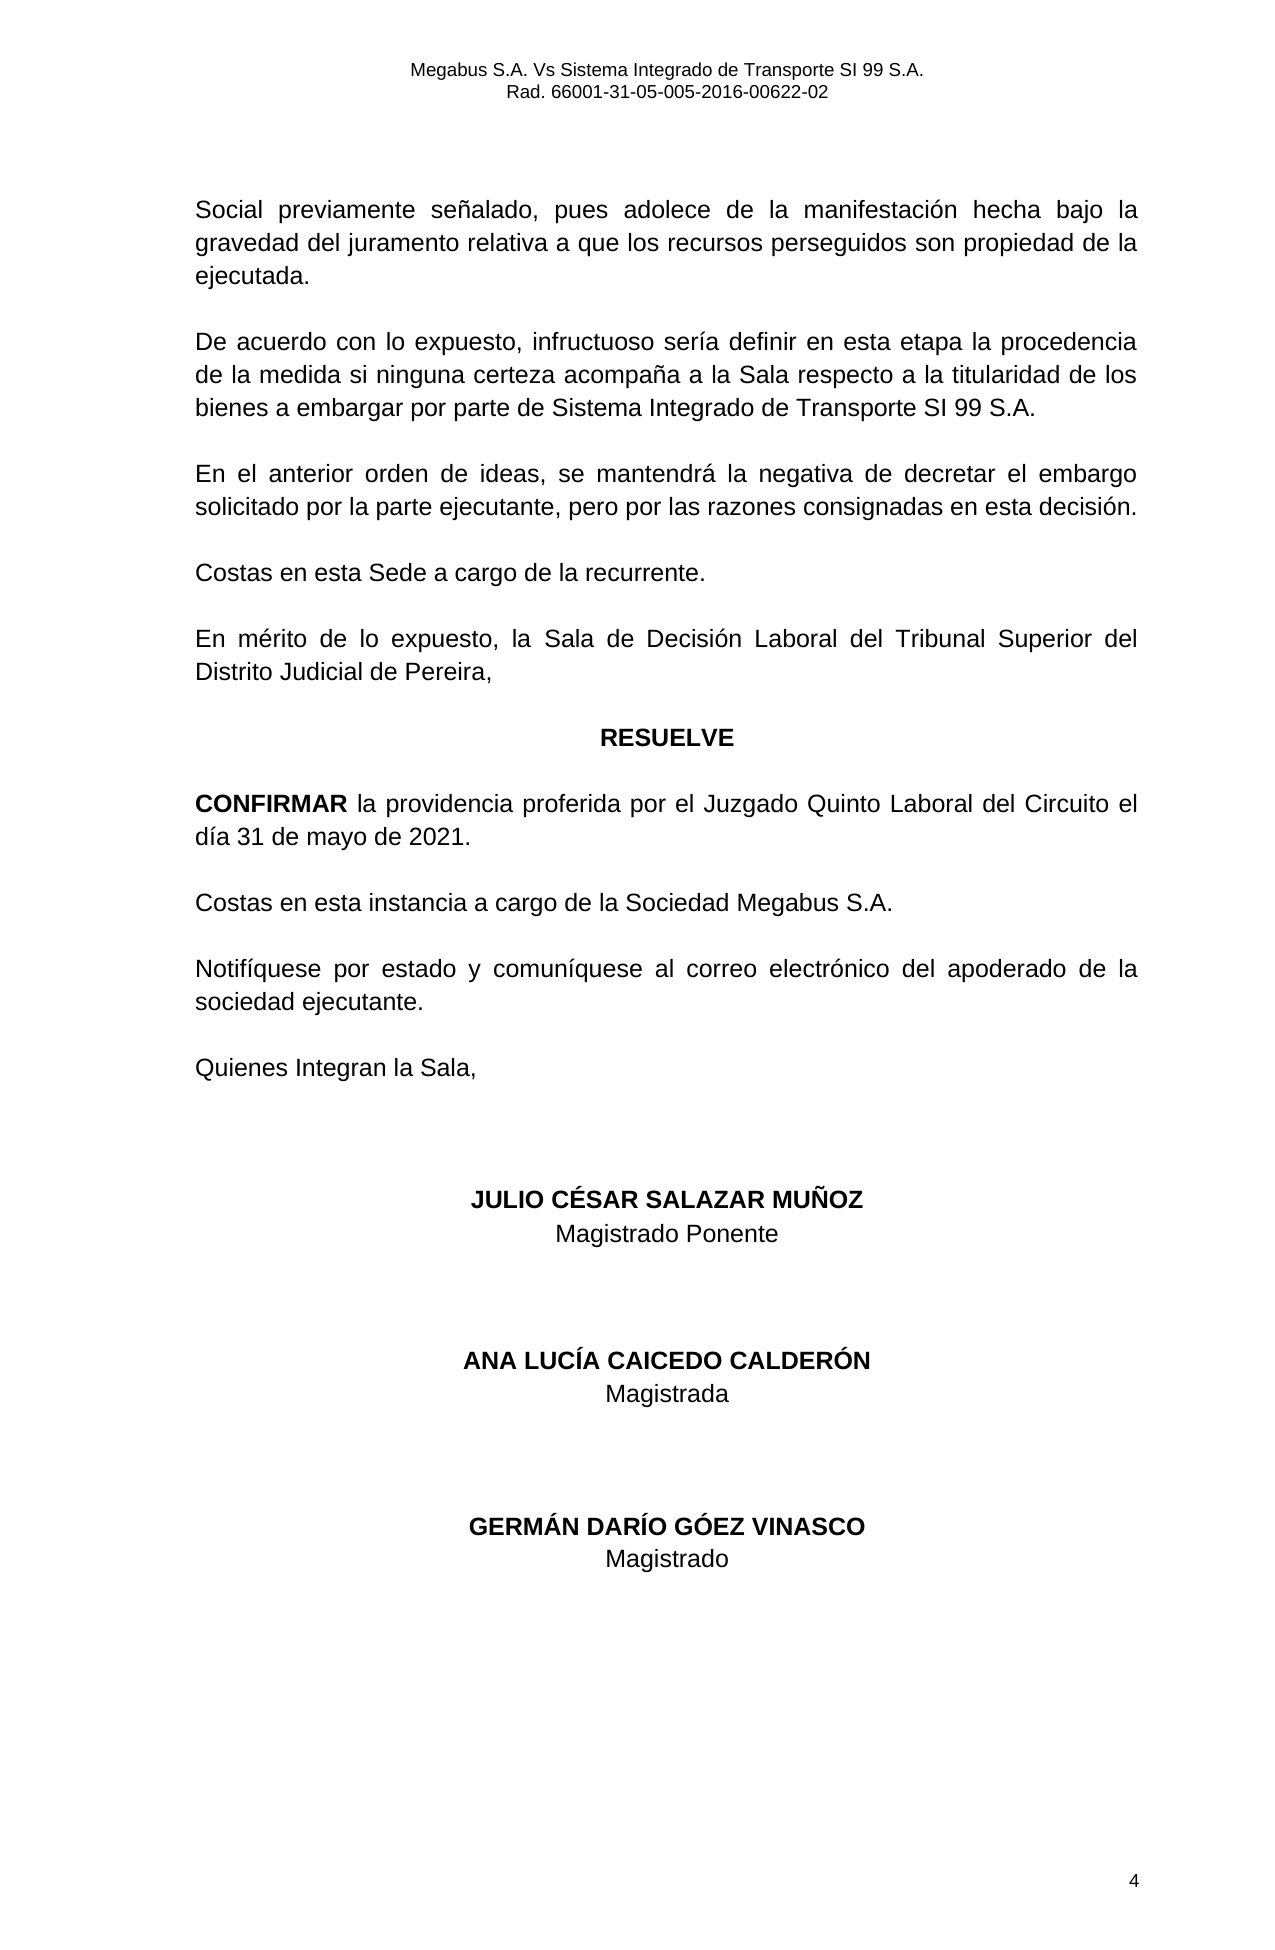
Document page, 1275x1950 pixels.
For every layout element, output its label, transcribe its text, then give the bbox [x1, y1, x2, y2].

text De acuerdo con lo expuesto, infructuoso sería definir en esta etapa la procedencia de la medida si ninguna certeza acompaña a la Sala respecto a la titularidad de los bienes a embargar por parte de Sistema Integrado de Transporte SI 99 S.A. [195, 327, 1139, 422]
text En el anterior orden de ideas, se mantendrá la negativa de decretar el embargo solicitado por la parte ejecutante, pero por las razones consignadas en esta decisión. [195, 459, 1139, 521]
text Quienes Integran la Sala, [195, 1053, 1139, 1082]
text Costas en esta Sede a cargo de la recurrente. [195, 558, 1139, 587]
text ANA LUCÍA CAICEDO CALDERÓN [195, 1346, 1139, 1375]
text Notifíquese por estado y comuníquese al correo electrónico del apoderado de la sociedad ejecutante. [195, 954, 1139, 1016]
text JULIO CÉSAR SALAZAR MUÑOZ [195, 1186, 1139, 1214]
text Costas en esta instancia a cargo de la Sociedad Megabus S.A. [195, 888, 1139, 917]
text En mérito de lo expuesto, la Sala de Decisión Laboral del Tribunal Superior del Distrito Judicial de Pereira, [195, 624, 1139, 686]
text GERMÁN DARÍO GÓEZ VINASCO [195, 1511, 1139, 1540]
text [195, 195, 1139, 290]
text Magistrado [195, 1544, 1139, 1573]
text Magistrado Ponente [195, 1218, 1139, 1247]
text CONFIRMAR la providencia proferida por el Juzgado Quinto Laboral del Circuito el día 31 de mayo de 2021. [195, 789, 1139, 851]
text RESUELVE [195, 723, 1139, 752]
text Magistrada [195, 1379, 1139, 1408]
